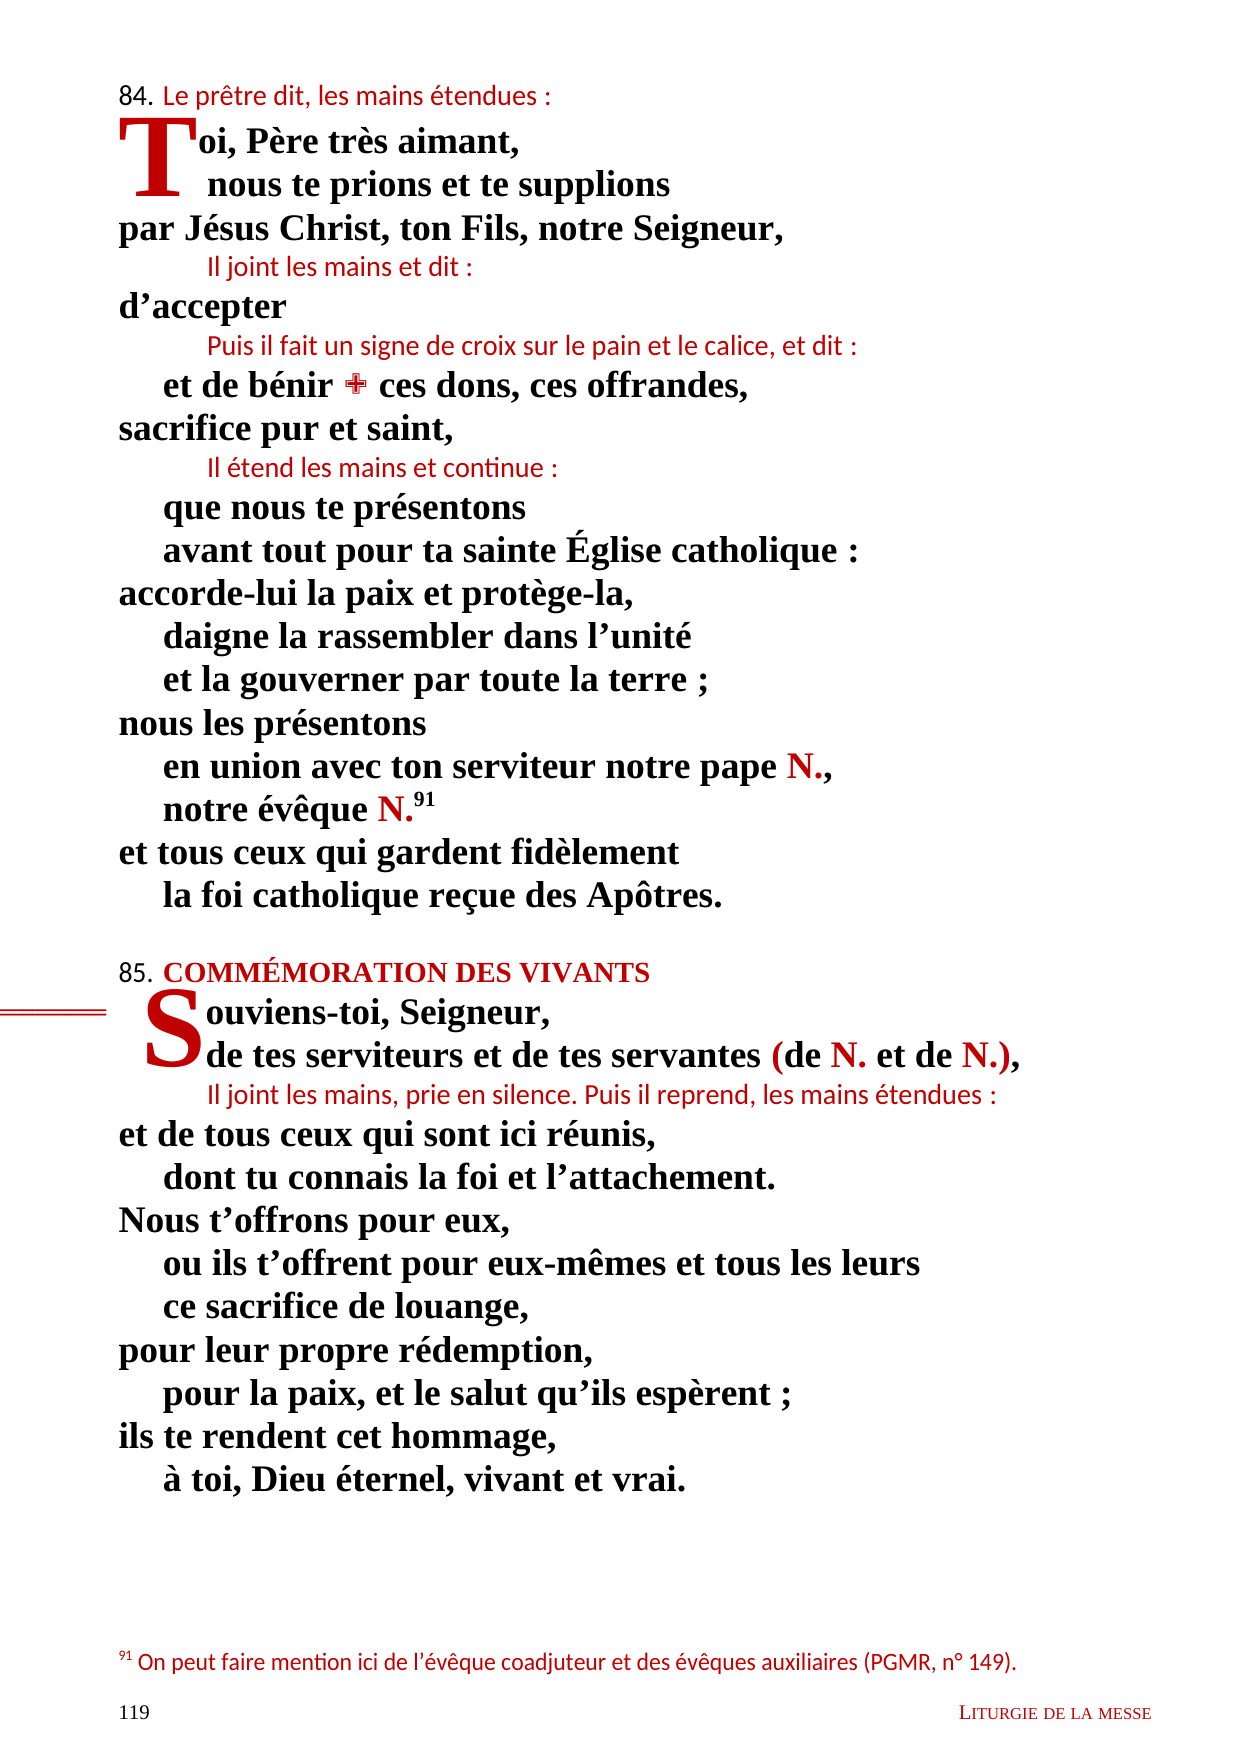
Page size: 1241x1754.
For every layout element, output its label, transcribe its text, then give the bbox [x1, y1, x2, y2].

subtitle 85. Commémoration des vivants [118, 954, 1152, 989]
text ouviens-toi, Seigneur, de tes serviteurs et de tes servantes (de N. et de N.), Il joint les mains, prie en silence. Puis il reprend, les mains étendues : et de tous ceux qui sont ici réunis, dont tu connais la foi et l’attachement. Nous t’offrons pour eux, ou ils t’offrent pour eux-mêmes et tous les leurs ce sacrifice de louange, pour leur propre rédemption, pour la paix, et le salut qu’ils espèrent ; ils te rendent cet hommage, à toi, Dieu éternel, vivant et vrai. [118, 989, 1152, 1499]
text oi, Père très aimant, nous te prions et te supplions par Jésus Christ, ton Fils, notre Seigneur, Il joint les mains et dit : d’accepter Puis il fait un signe de croix sur le pain et le calice, et dit : et de bénir ces dons, ces offrandes, sacrifice pur et saint, Il étend les mains et continue : que nous te présentons avant tout pour ta sainte Église catholique : accorde-lui la paix et protège-la, daigne la rassembler dans l’unité et la gouverner par toute la terre ; nous les présentons en union avec ton serviteur notre pape N., notre évêque N. et tous ceux qui gardent fidèlement la foi catholique reçue des Apôtres. [118, 119, 1152, 916]
text 84. Le prêtre dit, les mains étendues : [118, 77, 1152, 112]
